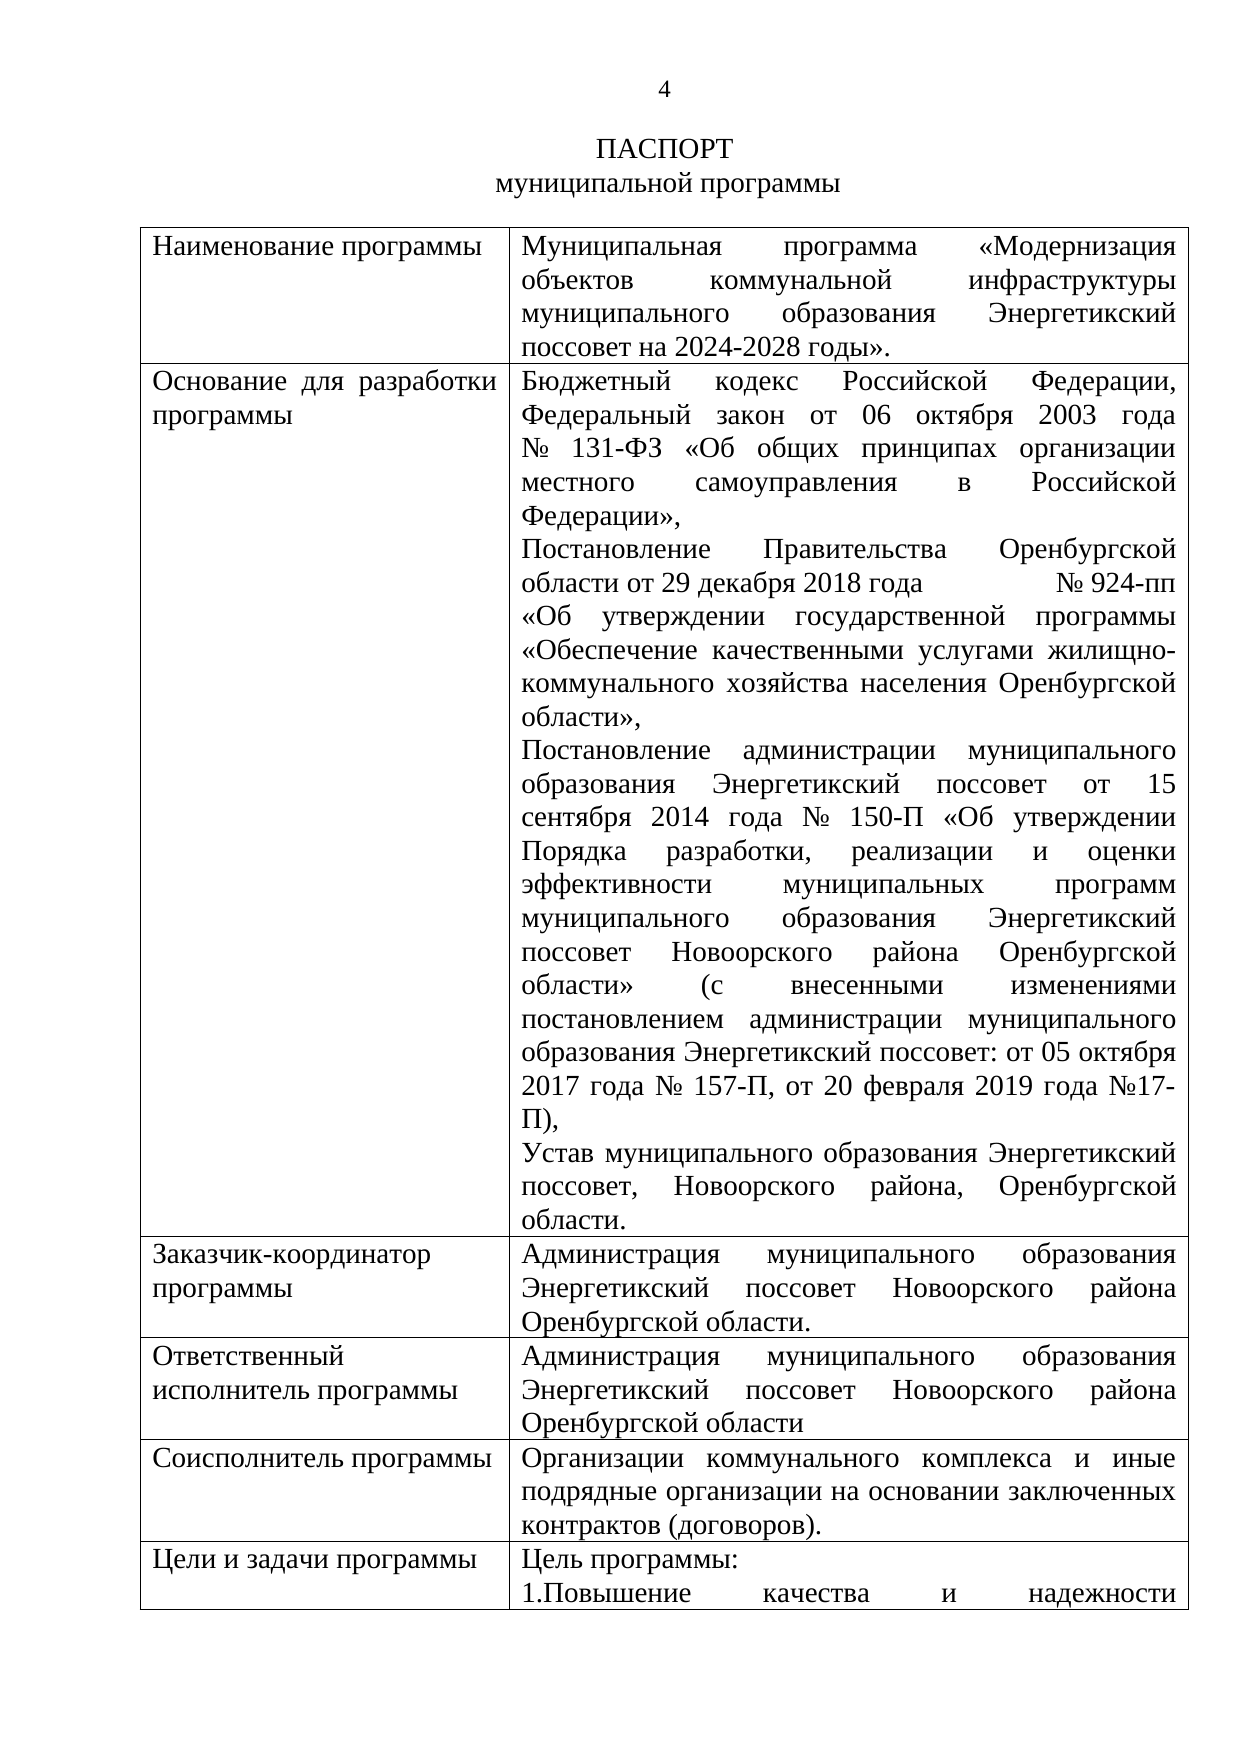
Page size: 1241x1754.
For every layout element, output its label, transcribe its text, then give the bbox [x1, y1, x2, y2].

table_header Муниципальная программа «Модернизация объектов коммунальной инфраструктуры муниципального образования Энергетикский поссовет на 2024-2028 годы». [510, 228, 1188, 362]
table_cell Администрация муниципального образования Энергетикский поссовет Новоорского района Оренбургской области. [510, 1237, 1188, 1337]
table_cell Администрация муниципального образования Энергетикский поссовет Новоорского района Оренбургской области [510, 1338, 1188, 1439]
table_cell Организации коммунального комплекса и иные подрядные организации на основании заключенных контрактов (договоров). [510, 1440, 1188, 1541]
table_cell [141, 1542, 509, 1609]
subtitle ПАСПОРТ [177, 131, 1152, 165]
table_cell Основание для разработки программы [141, 364, 509, 1236]
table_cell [510, 1542, 1188, 1609]
table_cell Бюджетный кодекс Российской Федерации, Федеральный закон от 06 октября 2003 года № 131-ФЗ «Об общих принципах организации местного самоуправления в Российской Федерации», Постановление Правительства Оренбургской области от 29 декабря 2018 года № 924-пп «Об утверждении государственной программы «Обеспечение качественными услугами жилищно-коммунального хозяйства населения Оренбургской области», Постановление администрации муниципального образования Энергетикский поссовет от 15 сентября 2014 года № 150-П «Об утверждении Порядка разработки, реализации и оценки эффективности муниципальных программ муниципального образования Энергетикский поссовет Новоорского района Оренбургской области» (с внесенными изменениями постановлением администрации муниципального образования Энергетикский поссовет: от 05 октября 2017 года № 157-П, от 20 февраля 2019 года №17-П), Устав муниципального образования Энергетикский поссовет, Новоорского района, Оренбургской области. [510, 364, 1188, 1236]
table_cell Заказчик-координатор программы [141, 1237, 509, 1337]
subtitle муниципальной программы [177, 165, 1152, 198]
table_cell Соисполнитель программы [141, 1440, 509, 1541]
table_header Наименование программы [141, 228, 509, 362]
table_cell Ответственный исполнитель программы [141, 1338, 509, 1439]
